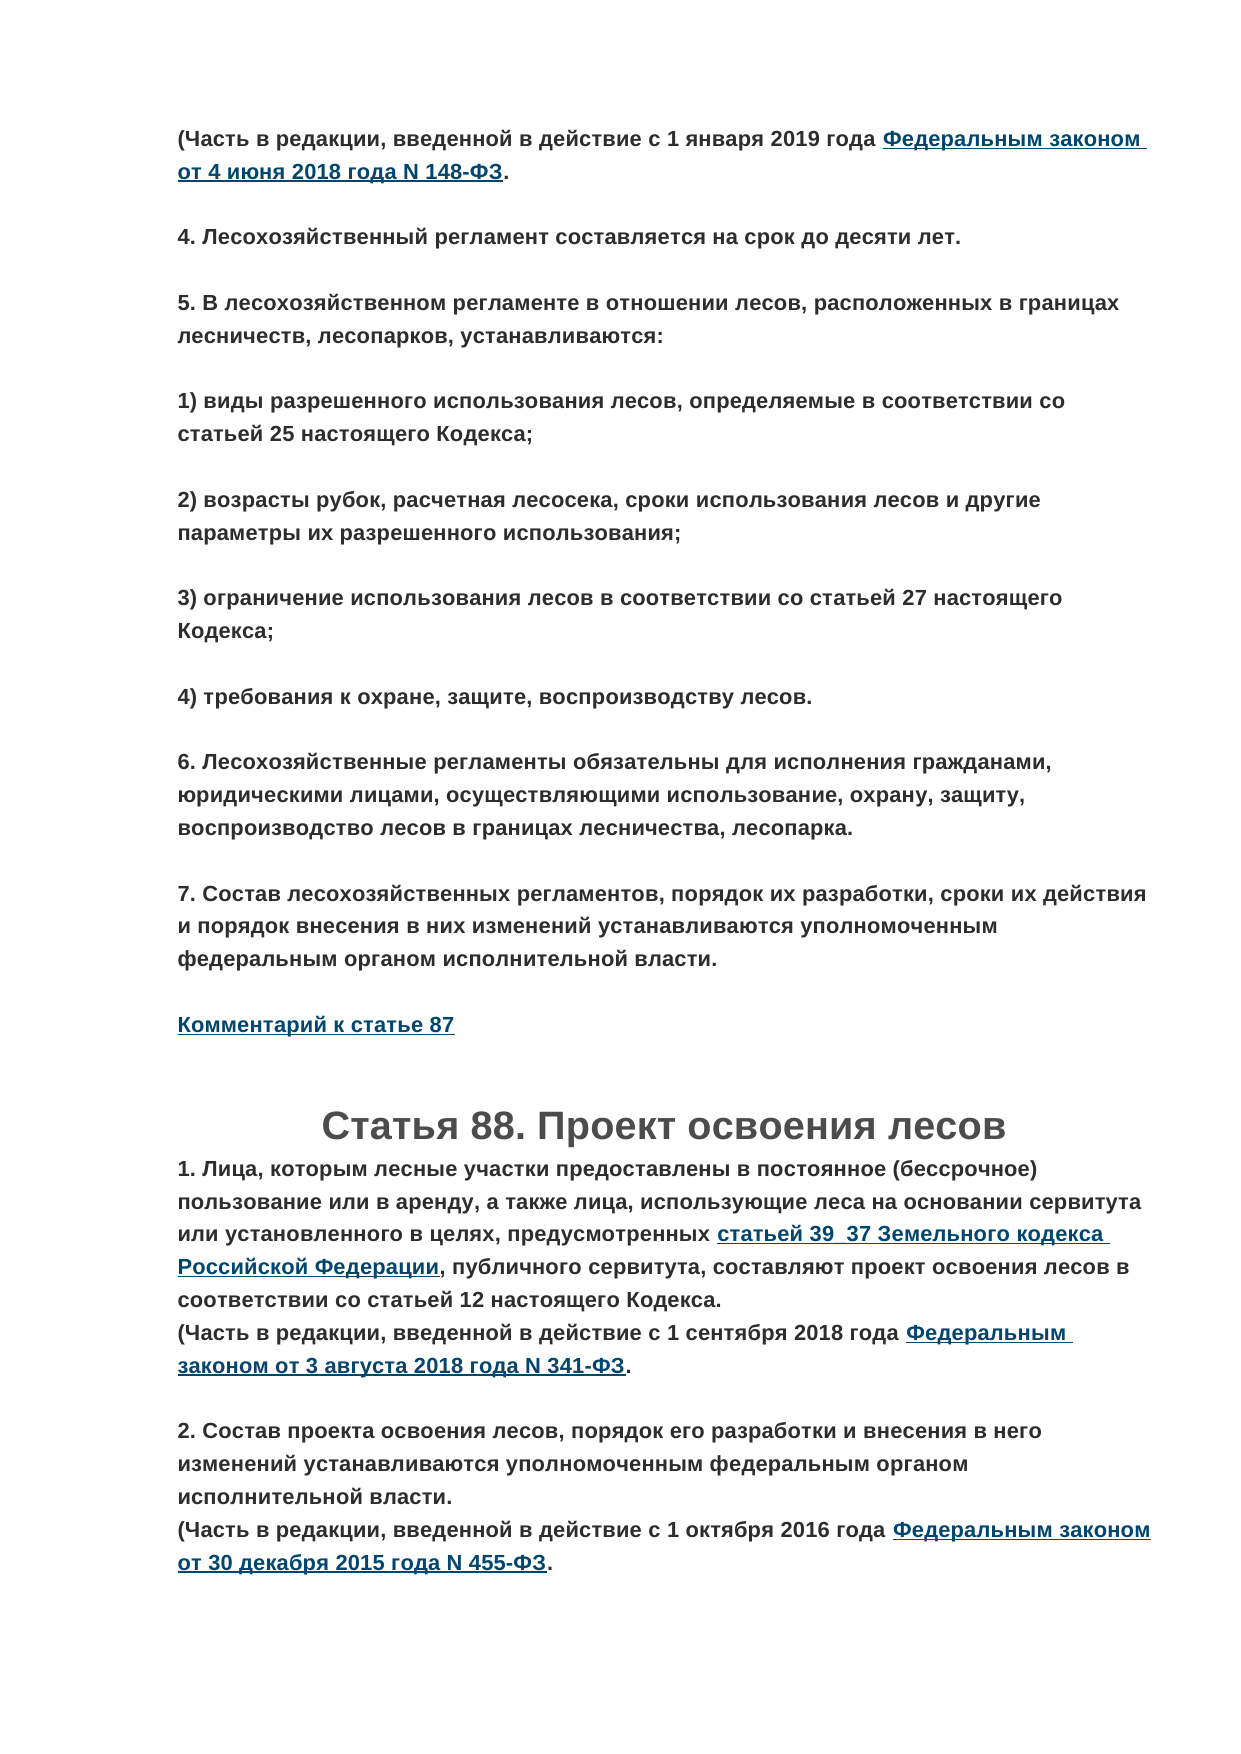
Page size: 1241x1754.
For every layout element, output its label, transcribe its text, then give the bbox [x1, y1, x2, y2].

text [177, 118, 1152, 217]
text 2) возрасты рубок, расчетная лесосека, сроки использования лесов и другие параметры их разрешенного использования; [177, 479, 1152, 577]
text Комментарий к статье 87 [177, 1004, 1152, 1037]
text 4) требования к охране, защите, воспроизводству лесов. [177, 676, 1152, 742]
text 1. Лица, которым лесные участки предоставлены в постоянное (бессрочное) пользование или в аренду, а также лица, использующие леса на основании сервитута или установленного в целях, предусмотренных статьей 39_37 Земельного кодекса Российской Федерации, публичного сервитута, составляют проект освоения лесов в соответствии со статьей 12 настоящего Кодекса. (Часть в редакции, введенной в действие с 1 сентября 2018 года Федеральным законом от 3 августа 2018 года N 341-ФЗ. [177, 1148, 1152, 1411]
text 3) ограничение использования лесов в соответствии со статьей 27 настоящего Кодекса; [177, 577, 1152, 676]
text 7. Состав лесохозяйственных регламентов, порядок их разработки, сроки их действия и порядок внесения в них изменений устанавливаются уполномоченным федеральным органом исполнительной власти. [177, 873, 1152, 1004]
text 4. Лесохозяйственный регламент составляется на срок до десяти лет. [177, 217, 1152, 282]
text 2. Состав проекта освоения лесов, порядок его разработки и внесения в него изменений устанавливаются уполномоченным федеральным органом исполнительной власти. (Часть в редакции, введенной в действие с 1 октября 2016 года Федеральным законом от 30 декабря 2015 года N 455-ФЗ. [177, 1411, 1152, 1607]
text Статья 88. Проект освоения лесов [177, 1102, 1152, 1148]
text 5. В лесохозяйственном регламенте в отношении лесов, расположенных в границах лесничеств, лесопарков, устанавливаются: [177, 282, 1152, 381]
text 6. Лесохозяйственные регламенты обязательны для исполнения гражданами, юридическими лицами, осуществляющими использование, охрану, защиту, воспроизводство лесов в границах лесничества, лесопарка. [177, 742, 1152, 873]
text 1) виды разрешенного использования лесов, определяемые в соответствии со статьей 25 настоящего Кодекса; [177, 381, 1152, 479]
